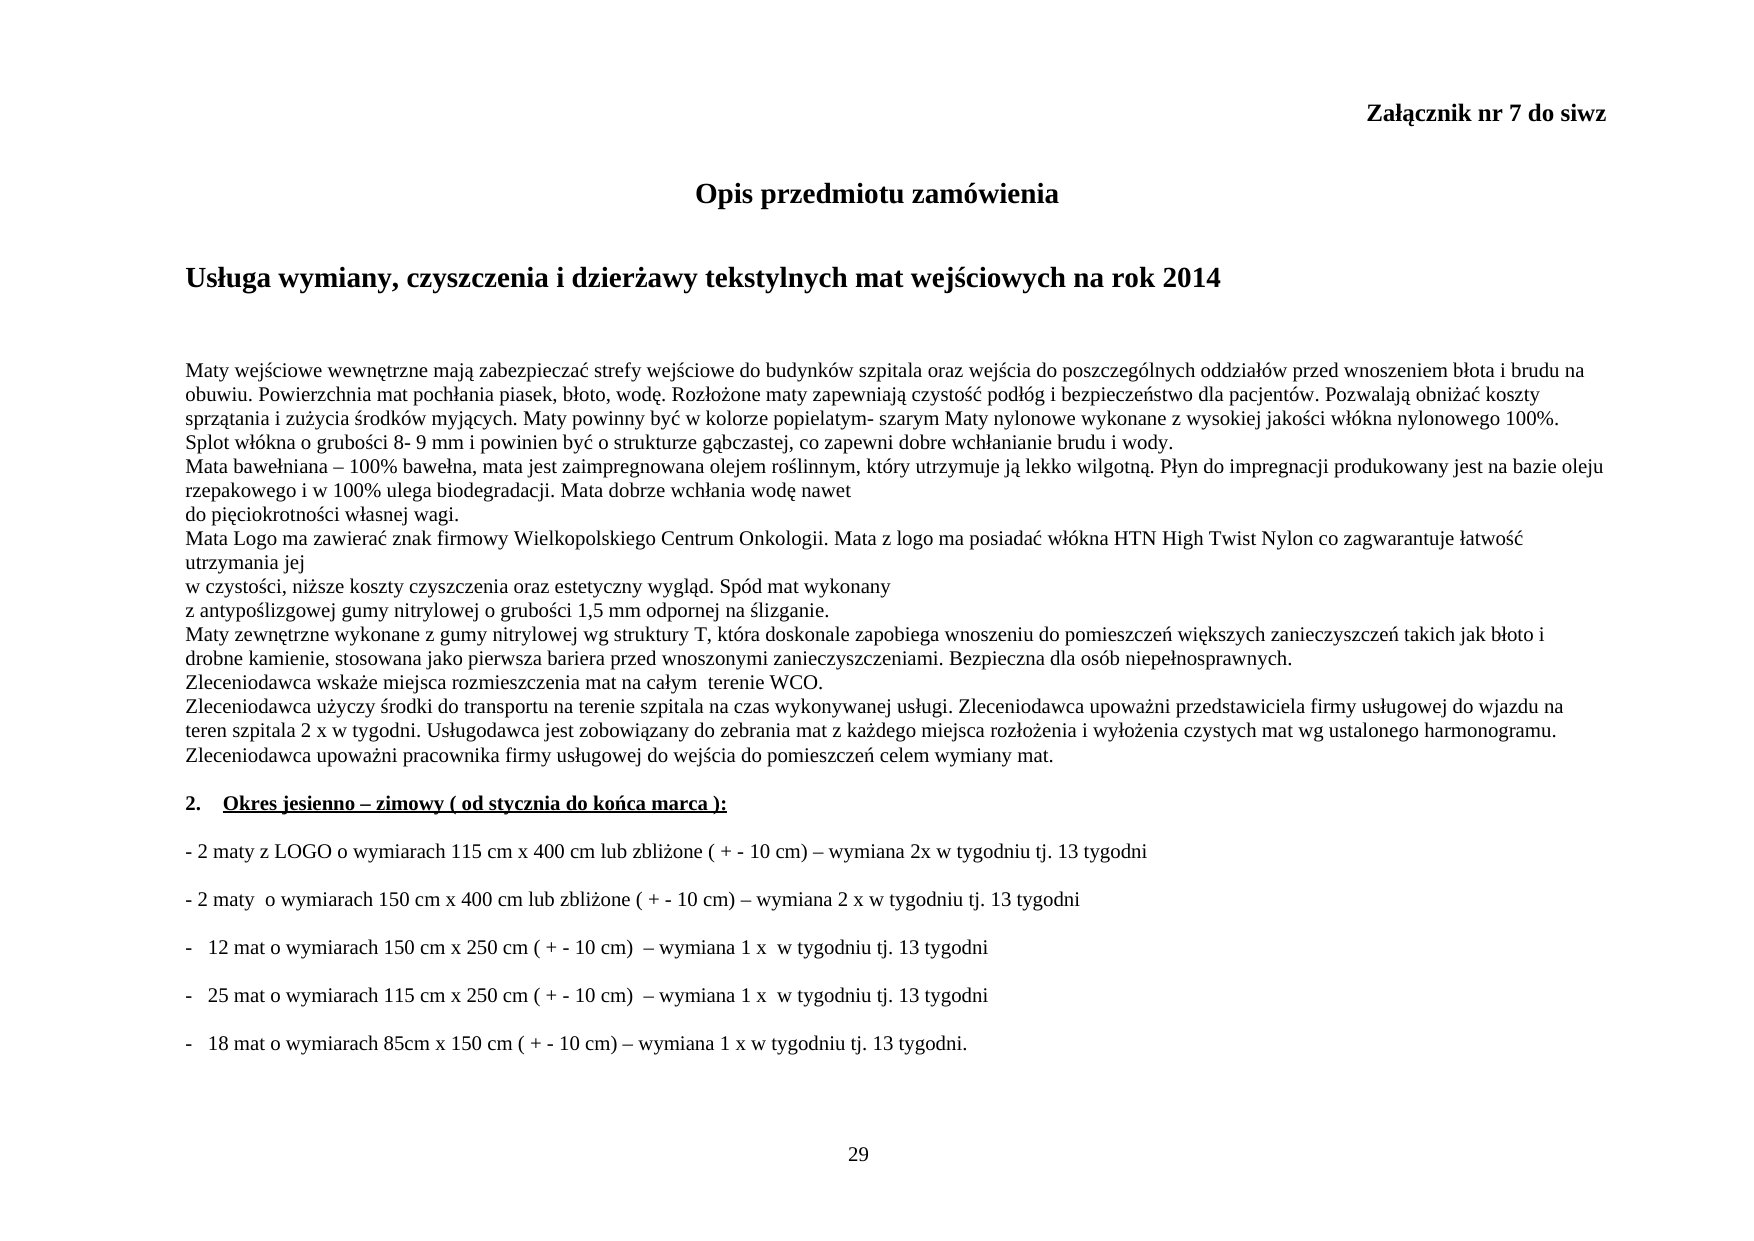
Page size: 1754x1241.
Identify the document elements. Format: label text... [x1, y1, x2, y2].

text - 2 maty z LOGO o wymiarach 115 cm x 400 cm lub zbliżone ( + - 10 cm) – wymiana 2x w tygodniu tj. 13 tygodni [185, 839, 1606, 863]
text Załącznik nr 7 do siwz [148, 98, 1606, 127]
text Maty zewnętrzne wykonane z gumy nitrylowej wg struktury T, która doskonale zapobiega wnoszeniu do pomieszczeń większych zanieczyszczeń takich jak błoto i drobne kamienie, stosowana jako pierwsza bariera przed wnoszonymi zanieczyszczeniami. Bezpieczna dla osób niepełnosprawnych. [185, 622, 1606, 670]
text Zleceniodawca wskaże miejsca rozmieszczenia mat na całym terenie WCO. [185, 670, 1606, 694]
text - 12 mat o wymiarach 150 cm x 250 cm ( + - 10 cm) – wymiana 1 x w tygodniu tj. 13 tygodni [185, 935, 1606, 959]
text Mata Logo ma zawierać znak firmowy Wielkopolskiego Centrum Onkologii. Mata z logo ma posiadać włókna HTN High Twist Nylon co zagwarantuje łatwość utrzymania jej w czystości, niższe koszty czyszczenia oraz estetyczny wygląd. Spód mat wykonany z antypoślizgowej gumy nitrylowej o grubości 1,5 mm odpornej na ślizganie. [185, 526, 1606, 622]
text - 18 mat o wymiarach 85cm x 150 cm ( + - 10 cm) – wymiana 1 x w tygodniu tj. 13 tygodni. [185, 1031, 1606, 1055]
text Opis przedmiotu zamówienia [148, 177, 1606, 210]
text Zleceniodawca użyczy środki do transportu na terenie szpitala na czas wykonywanej usługi. Zleceniodawca upoważni przedstawiciela firmy usługowej do wjazdu na teren szpitala 2 x w tygodni. Usługodawca jest zobowiązany do zebrania mat z każdego miejsca rozłożenia i wyłożenia czystych mat wg ustalonego harmonogramu. Zleceniodawca upoważni pracownika firmy usługowej do wejścia do pomieszczeń celem wymiany mat. [185, 694, 1606, 767]
text - 25 mat o wymiarach 115 cm x 250 cm ( + - 10 cm) – wymiana 1 x w tygodniu tj. 13 tygodni [185, 983, 1606, 1007]
text - 2 maty o wymiarach 150 cm x 400 cm lub zbliżone ( + - 10 cm) – wymiana 2 x w tygodniu tj. 13 tygodni [185, 887, 1606, 911]
text Maty wejściowe wewnętrzne mają zabezpieczać strefy wejściowe do budynków szpitala oraz wejścia do poszczególnych oddziałów przed wnoszeniem błota i brudu na obuwiu. Powierzchnia mat pochłania piasek, błoto, wodę. Rozłożone maty zapewniają czystość podłóg i bezpieczeństwo dla pacjentów. Pozwalają obniżać koszty sprzątania i zużycia środków myjących. Maty powinny być w kolorze popielatym- szarym Maty nylonowe wykonane z wysokiej jakości włókna nylonowego 100%. Splot włókna o grubości 8- 9 mm i powinien być o strukturze gąbczastej, co zapewni dobre wchłanianie brudu i wody. [185, 357, 1606, 454]
text Mata bawełniana – 100% bawełna, mata jest zaimpregnowana olejem roślinnym, który utrzymuje ją lekko wilgotną. Płyn do impregnacji produkowany jest na bazie oleju rzepakowego i w 100% ulega biodegradacji. Mata dobrze wchłania wodę nawet do pięciokrotności własnej wagi. [185, 454, 1606, 526]
text Usługa wymiany, czyszczenia i dzierżawy tekstylnych mat wejściowych na rok 2014 [148, 260, 1606, 294]
list Okres jesienno – zimowy ( od stycznia do końca marca ): [185, 791, 1606, 815]
